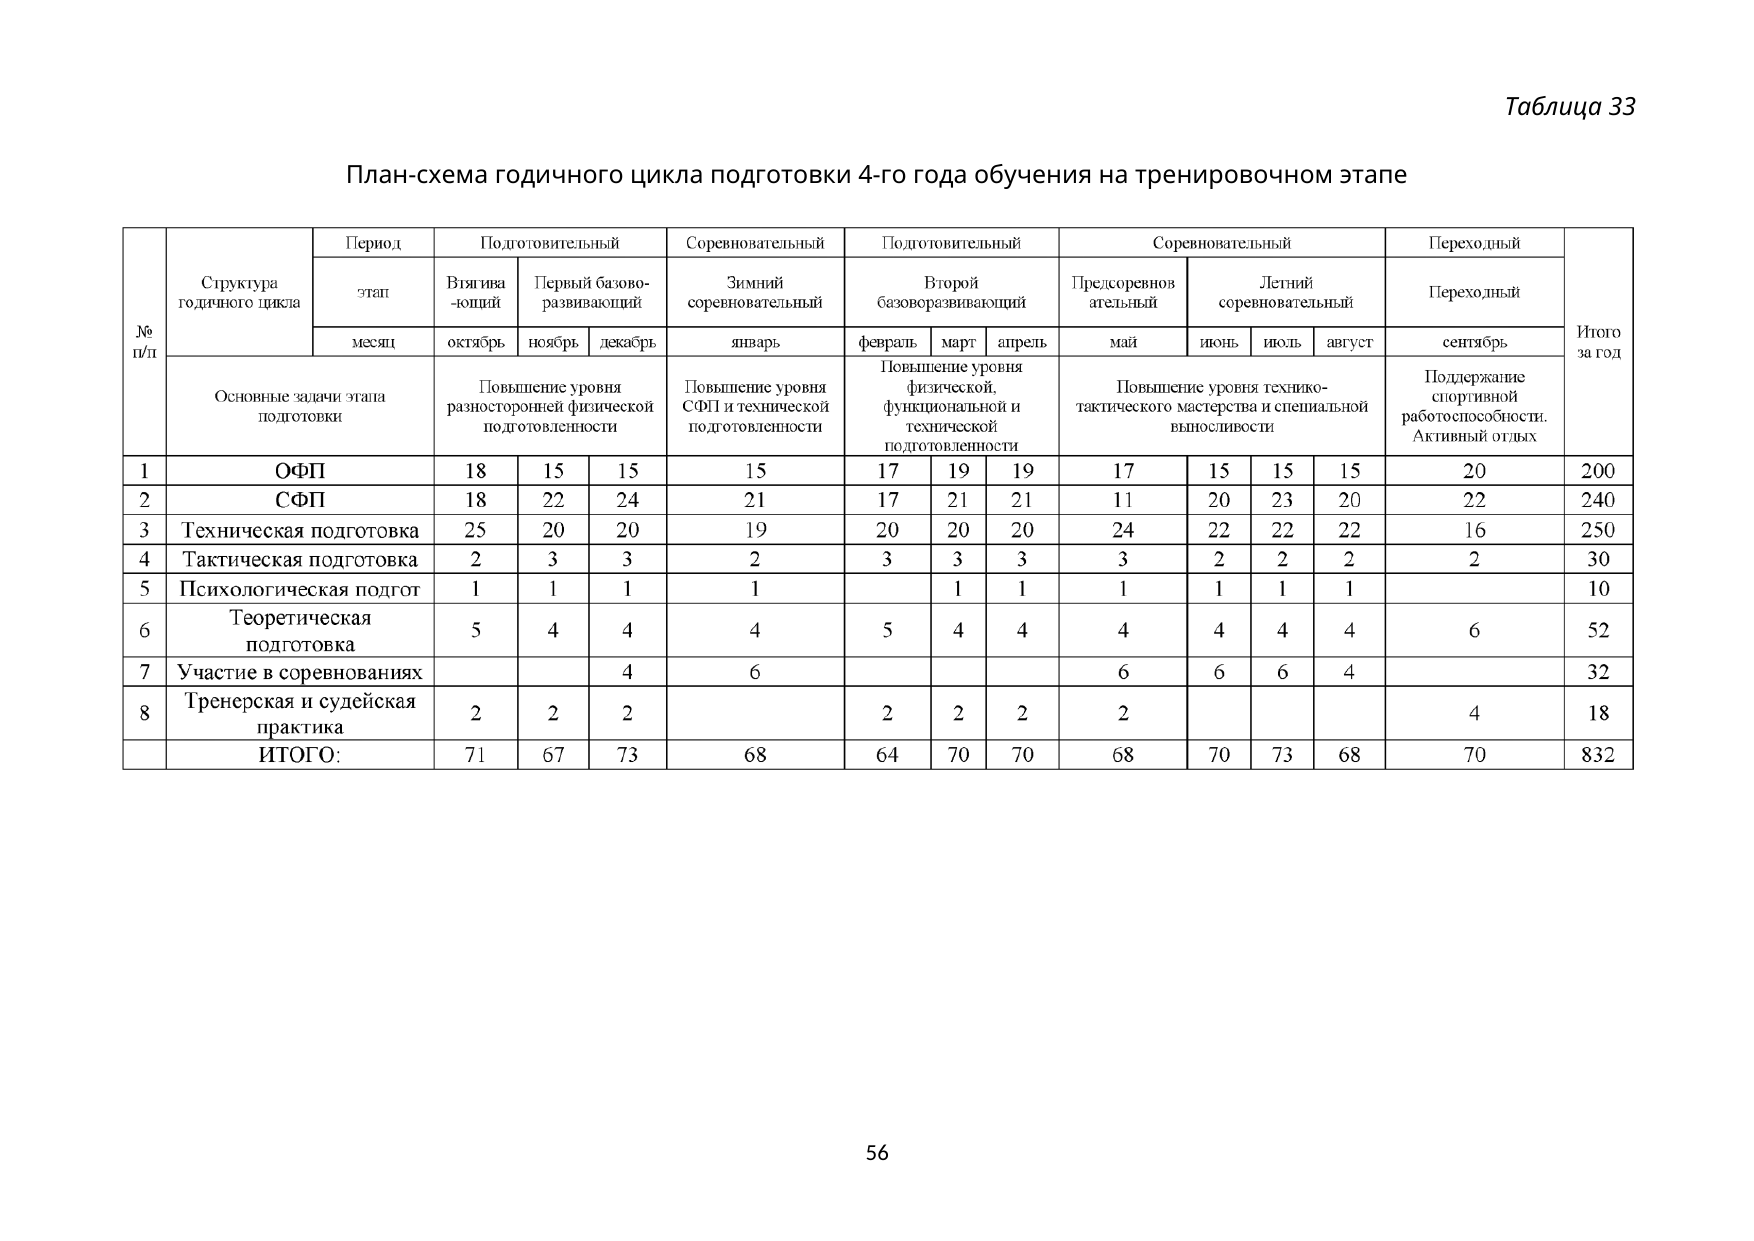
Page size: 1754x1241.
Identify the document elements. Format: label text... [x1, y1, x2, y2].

picture [118, 225, 1636, 773]
text Таблица 33 [118, 89, 1636, 123]
text План-схема годичного цикла подготовки 4-го года обучения на тренировочном этапе [118, 157, 1636, 191]
